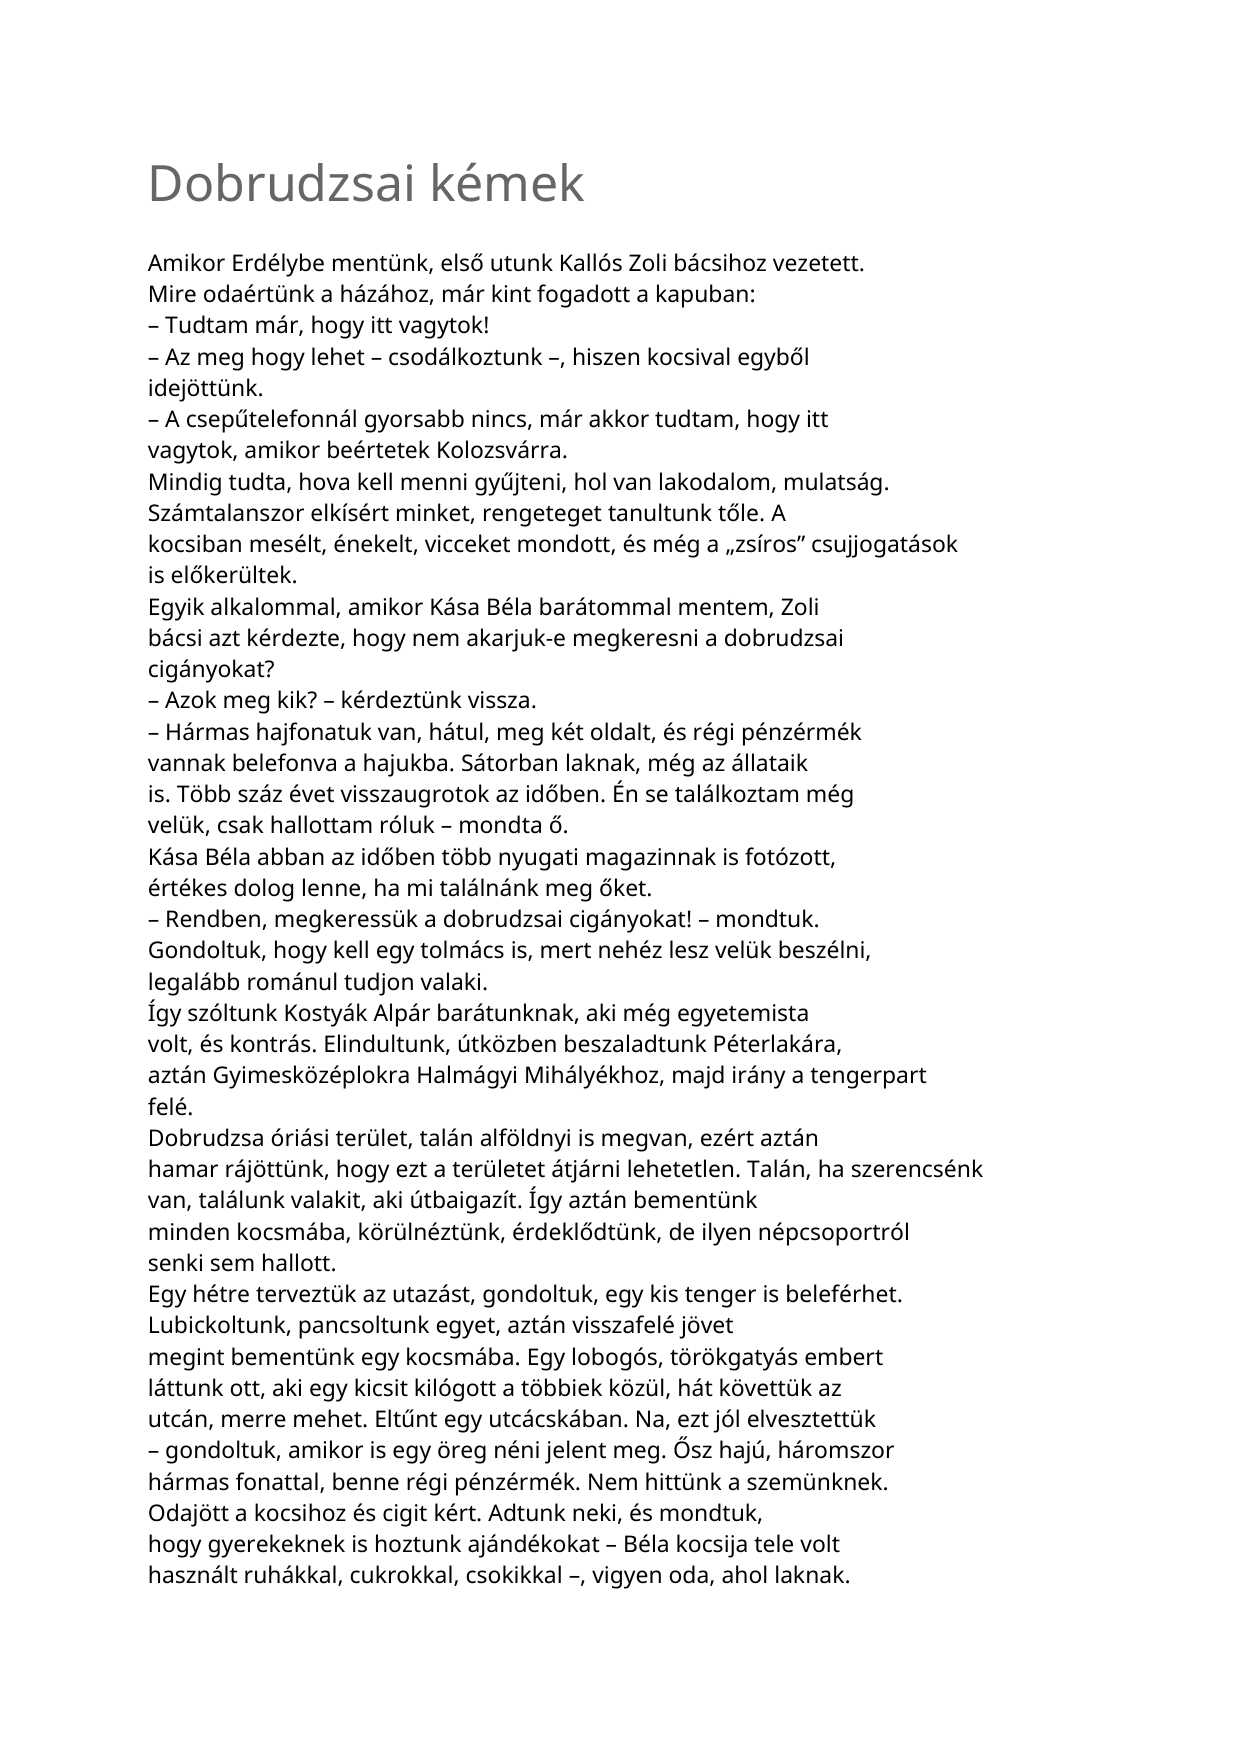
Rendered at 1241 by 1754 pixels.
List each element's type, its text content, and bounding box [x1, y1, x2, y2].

text Egyik alkalommal, amikor Kása Béla barátommal mentem, Zoli [148, 591, 1093, 622]
text vagytok, amikor beértetek Kolozsvárra. [148, 434, 1093, 466]
text felé. [148, 1091, 1093, 1122]
text – Az meg hogy lehet – csodálkoztunk –, hiszen kocsival egyből [148, 341, 1093, 372]
text Odajött a kocsihoz és cigit kért. Adtunk neki, és mondtuk, [148, 1497, 1093, 1528]
text megint bementünk egy kocsmába. Egy lobogós, törökgatyás embert [148, 1341, 1093, 1372]
text kocsiban mesélt, énekelt, vicceket mondott, és még a „zsíros” csujjogatások [148, 528, 1093, 559]
text Mindig tudta, hova kell menni gyűjteni, hol van lakodalom, mulatság. [148, 466, 1093, 497]
text Így szóltunk Kostyák Alpár barátunknak, aki még egyetemista [148, 997, 1093, 1028]
text – gondoltuk, amikor is egy öreg néni jelent meg. Ősz hajú, háromszor [148, 1434, 1093, 1466]
text Egy hétre terveztük az utazást, gondoltuk, egy kis tenger is beleférhet. [148, 1278, 1093, 1309]
text Dobrudzsa óriási terület, talán alföldnyi is megvan, ezért aztán [148, 1122, 1093, 1153]
text bácsi azt kérdezte, hogy nem akarjuk-e megkeresni a dobrudzsai [148, 622, 1093, 653]
text cigányokat? [148, 653, 1093, 684]
text hamar rájöttünk, hogy ezt a területet átjárni lehetetlen. Talán, ha szerencsénk [148, 1153, 1093, 1184]
text van, találunk valakit, aki útbaigazít. Így aztán bementünk [148, 1184, 1093, 1216]
text is előkerültek. [148, 559, 1093, 591]
text Kása Béla abban az időben több nyugati magazinnak is fotózott, [148, 841, 1093, 872]
text minden kocsmába, körülnéztünk, érdeklődtünk, de ilyen népcsoportról [148, 1216, 1093, 1247]
text utcán, merre mehet. Eltűnt egy utcácskában. Na, ezt jól elvesztettük [148, 1403, 1093, 1434]
text vannak belefonva a hajukba. Sátorban laknak, még az állataik [148, 747, 1093, 778]
text Számtalanszor elkísért minket, rengeteget tanultunk tőle. A [148, 497, 1093, 528]
text idejöttünk. [148, 372, 1093, 403]
text is. Több száz évet visszaugrotok az időben. Én se találkoztam még [148, 778, 1093, 809]
text láttunk ott, aki egy kicsit kilógott a többiek közül, hát követtük az [148, 1372, 1093, 1403]
text legalább románul tudjon valaki. [148, 966, 1093, 997]
text – Tudtam már, hogy itt vagytok! [148, 309, 1093, 341]
text hármas fonattal, benne régi pénzérmék. Nem hittünk a szemünknek. [148, 1466, 1093, 1497]
text Amikor Erdélybe mentünk, első utunk Kallós Zoli bácsihoz vezetett. [148, 247, 1093, 278]
text volt, és kontrás. Elindultunk, útközben beszaladtunk Péterlakára, [148, 1028, 1093, 1059]
text – Rendben, megkeressük a dobrudzsai cigányokat! – mondtuk. [148, 903, 1093, 934]
text Lubickoltunk, pancsoltunk egyet, aztán visszafelé jövet [148, 1309, 1093, 1341]
text – Hármas hajfonatuk van, hátul, meg két oldalt, és régi pénzérmék [148, 716, 1093, 747]
text – Azok meg kik? – kérdeztünk vissza. [148, 684, 1093, 716]
text velük, csak hallottam róluk – mondta ő. [148, 809, 1093, 841]
text Mire odaértünk a házához, már kint fogadott a kapuban: [148, 278, 1093, 309]
text hogy gyerekeknek is hoztunk ajándékokat – Béla kocsija tele volt [148, 1528, 1093, 1559]
text Gondoltuk, hogy kell egy tolmács is, mert nehéz lesz velük beszélni, [148, 934, 1093, 966]
text senki sem hallott. [148, 1247, 1093, 1278]
text értékes dolog lenne, ha mi találnánk meg őket. [148, 872, 1093, 903]
text Dobrudzsai kémek [148, 148, 1093, 216]
text – A csepűtelefonnál gyorsabb nincs, már akkor tudtam, hogy itt [148, 403, 1093, 434]
text aztán Gyimesközéplokra Halmágyi Mihályékhoz, majd irány a tengerpart [148, 1059, 1093, 1091]
text használt ruhákkal, cukrokkal, csokikkal –, vigyen oda, ahol laknak. [148, 1559, 1093, 1591]
